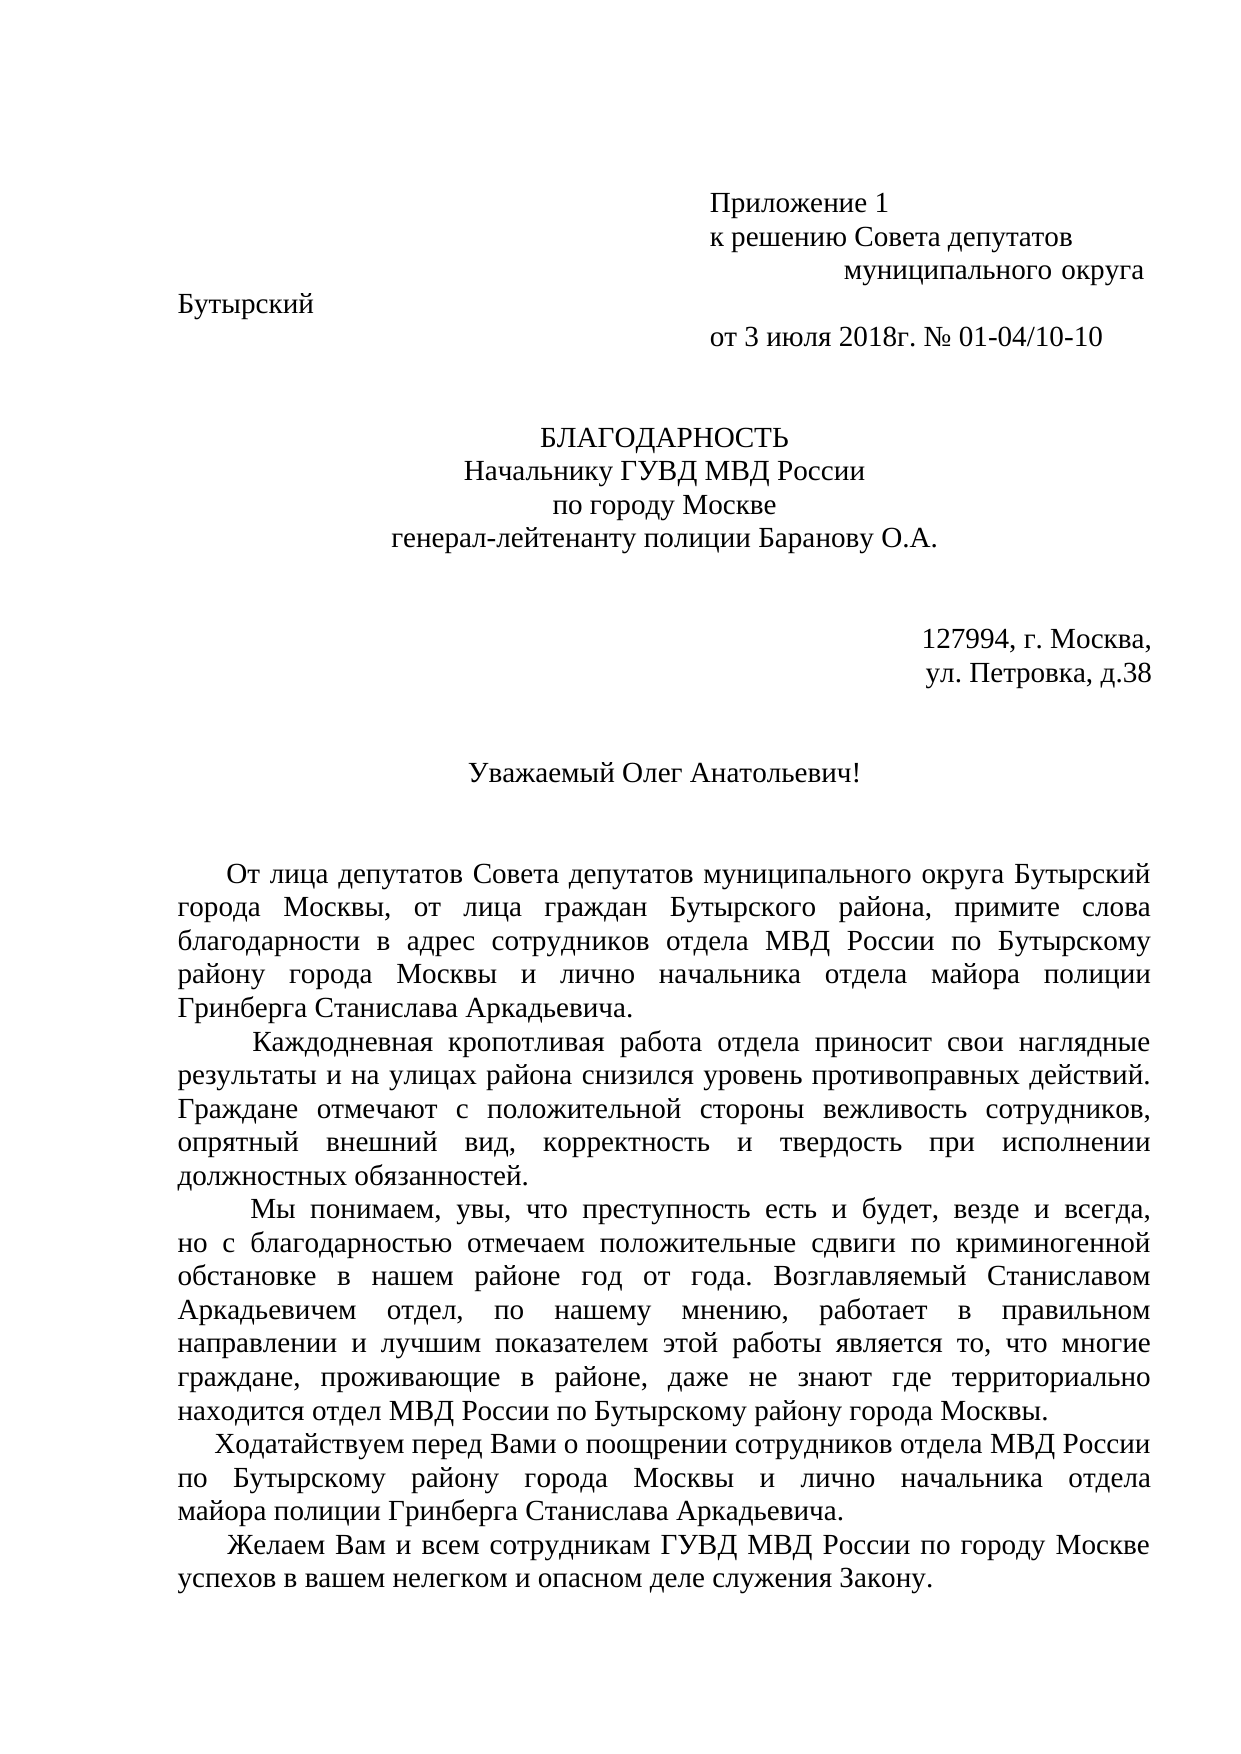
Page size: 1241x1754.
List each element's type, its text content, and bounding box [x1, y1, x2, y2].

text Начальнику ГУВД МВД России [177, 453, 1152, 487]
text Ходатайствуем перед Вами о поощрении сотрудников отдела МВД России по Бутырскому району города Москвы и лично начальника отдела майора полиции Гринберга Станислава Аркадьевича. [177, 1426, 1152, 1527]
text муниципального округа Бутырский [177, 252, 1152, 319]
text БЛАГОДАРНОСТЬ [177, 420, 1152, 453]
text ул. Петровка, д.38 [177, 655, 1152, 688]
text Желаем Вам и всем сотрудникам ГУВД МВД России по городу Москве успехов в вашем нелегком и опасном деле служения Закону. [177, 1527, 1152, 1594]
text 127994, г. Москва, [177, 621, 1152, 655]
text Уважаемый Олег Анатольевич! [177, 755, 1152, 789]
text от 3 июля 2018г. № 01-04/10-10 [177, 319, 1152, 353]
text по городу Москве [177, 487, 1152, 521]
text Мы понимаем, увы, что преступность есть и будет, везде и всегда, но с благодарностью отмечаем положительные сдвиги по криминогенной обстановке в нашем районе год от года. Возглавляемый Станиславом Аркадьевичем отдел, по нашему мнению, работает в правильном направлении и лучшим показателем этой работы является то, что многие граждане, проживающие в районе, даже не знают где территориально находится отдел МВД России по Бутырскому району города Москвы. [177, 1191, 1152, 1426]
text Приложение 1 [177, 185, 1152, 219]
text генерал-лейтенанту полиции Баранову О.А. [177, 521, 1152, 554]
text к решению Совета депутатов [177, 219, 1152, 252]
text Каждодневная кропотливая работа отдела приносит свои наглядные результаты и на улицах района снизился уровень противоправных действий. Граждане отмечают с положительной стороны вежливость сотрудников, опрятный внешний вид, корректность и твердость при исполнении должностных обязанностей. [177, 1024, 1152, 1191]
text От лица депутатов Совета депутатов муниципального округа Бутырский города Москвы, от лица граждан Бутырского района, примите слова благодарности в адрес сотрудников отдела МВД России по Бутырскому району города Москвы и лично начальника отдела майора полиции Гринберга Станислава Аркадьевича. [177, 856, 1152, 1024]
